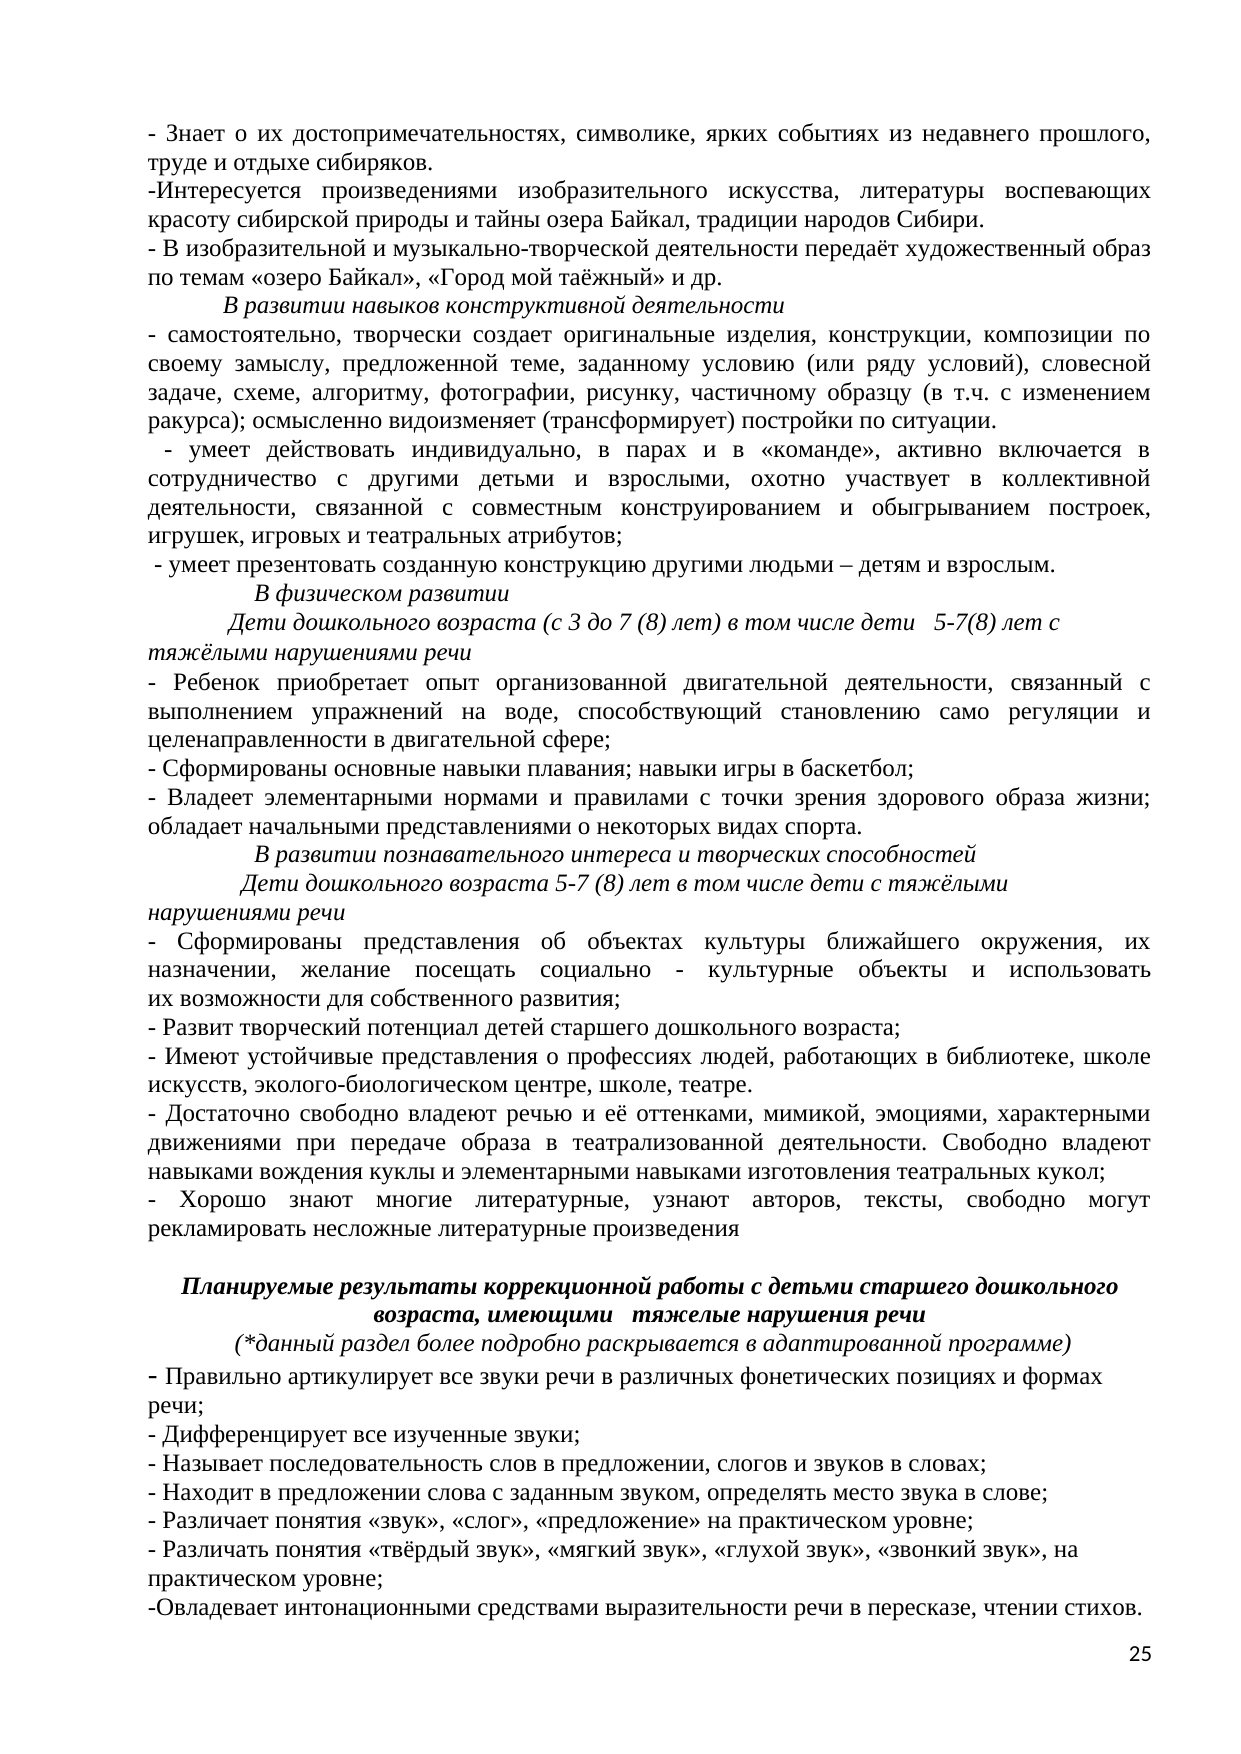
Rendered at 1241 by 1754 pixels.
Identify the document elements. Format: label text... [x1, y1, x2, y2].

text - Различать понятия «твёрдый звук», «мягкий звук», «глухой звук», «звонкий звук», на практическом уровне; [148, 1534, 1152, 1592]
text - умеет действовать индивидуально, в парах и в «команде», активно включается в сотрудничество с другими детьми и взрослыми, охотно участвует в коллективной деятельности, связанной с совместным конструированием и обыгрыванием построек, игрушек, игровых и театральных атрибутов; [148, 434, 1152, 549]
text - Ребенок приобретает опыт организованной двигательной деятельности, связанный с выполнением упражнений на воде, способствующий становлению само регуляции и целенаправленности в двигательной сфере; [148, 667, 1152, 753]
text - Дифференцирует все изученные звуки; [148, 1419, 1152, 1448]
text (*данный раздел более подробно раскрывается в адаптированной программе) [148, 1328, 1152, 1357]
text - Называет последовательность слов в предложении, слогов и звуков в словах; [148, 1448, 1152, 1477]
text -Овладевает интонационными средствами выразительности речи в пересказе, чтении стихов. [148, 1592, 1152, 1621]
text Планируемые результаты коррекционной работы с детьми старшего дошкольного возраста, имеющими тяжелые нарушения речи [148, 1271, 1152, 1328]
text - Имеют устойчивые представления о профессиях людей, работающих в библиотеке, школе искусств, эколого-биологическом центре, школе, театре. [148, 1041, 1152, 1098]
text - Владеет элементарными нормами и правилами с точки зрения здорового образа жизни; обладает начальными представлениями о некоторых видах спорта. [148, 782, 1152, 839]
text - умеет презентовать созданную конструкцию другими людьми – детям и взрослым. [148, 549, 1152, 578]
text Дети дошкольного возраста 5-7 (8) лет в том числе дети с тяжёлыми нарушениями речи [148, 868, 1152, 926]
text - Сформированы представления об объектах культуры ближайшего окружения, их назначении, желание посещать социально - культурные объекты и использовать их возможности для собственного развития; [148, 926, 1152, 1012]
text -Интересуется произведениями изобразительного искусства, литературы воспевающих красоту сибирской природы и тайны озера Байкал, традиции народов Сибири. [148, 176, 1152, 233]
text - Различает понятия «звук», «слог», «предложение» на практическом уровне; [148, 1506, 1152, 1534]
text В развитии навыков конструктивной деятельности [148, 291, 1152, 319]
text - В изобразительной и музыкально-творческой деятельности передаёт художественный образ по темам «озеро Байкал», «Город мой таёжный» и др. [148, 233, 1152, 291]
text В физическом развитии [148, 578, 1152, 607]
text - Знает о их достопримечательностях, символике, ярких событиях из недавнего прошлого, труде и отдыхе сибиряков. [148, 118, 1152, 176]
text Дети дошкольного возраста (с 3 до 7 (8) лет) в том числе дети 5-7(8) лет с тяжёлыми нарушениями речи [148, 607, 1151, 666]
text - Развит творческий потенциал детей старшего дошкольного возраста; [148, 1012, 1152, 1041]
text - Находит в предложении слова с заданным звуком, определять место звука в слове; [148, 1477, 1152, 1506]
text В развитии познавательного интереса и творческих способностей [148, 839, 1152, 868]
text - Сформированы основные навыки плавания; навыки игры в баскетбол; [148, 753, 1152, 782]
text - самостоятельно, творчески создает оригинальные изделия, конструкции, композиции по своему замыслу, предложенной теме, заданному условию (или ряду условий), словесной задаче, схеме, алгоритму, фотографии, рисунку, частичному образцу (в т.ч. с изменением ракурса); осмысленно видоизменяет (трансформирует) постройки по ситуации. [148, 319, 1152, 434]
text - Хорошо знают многие литературные, узнают авторов, тексты, свободно могут рекламировать несложные литературные произведения [148, 1184, 1152, 1242]
text - Правильно артикулирует все звуки речи в различных фонетических позициях и формах речи; [148, 1357, 1152, 1419]
text - Достаточно свободно владеют речью и её оттенками, мимикой, эмоциями, характерными движениями при передаче образа в театрализованной деятельности. Свободно владеют навыками вождения куклы и элементарными навыками изготовления театральных кукол; [148, 1098, 1152, 1184]
